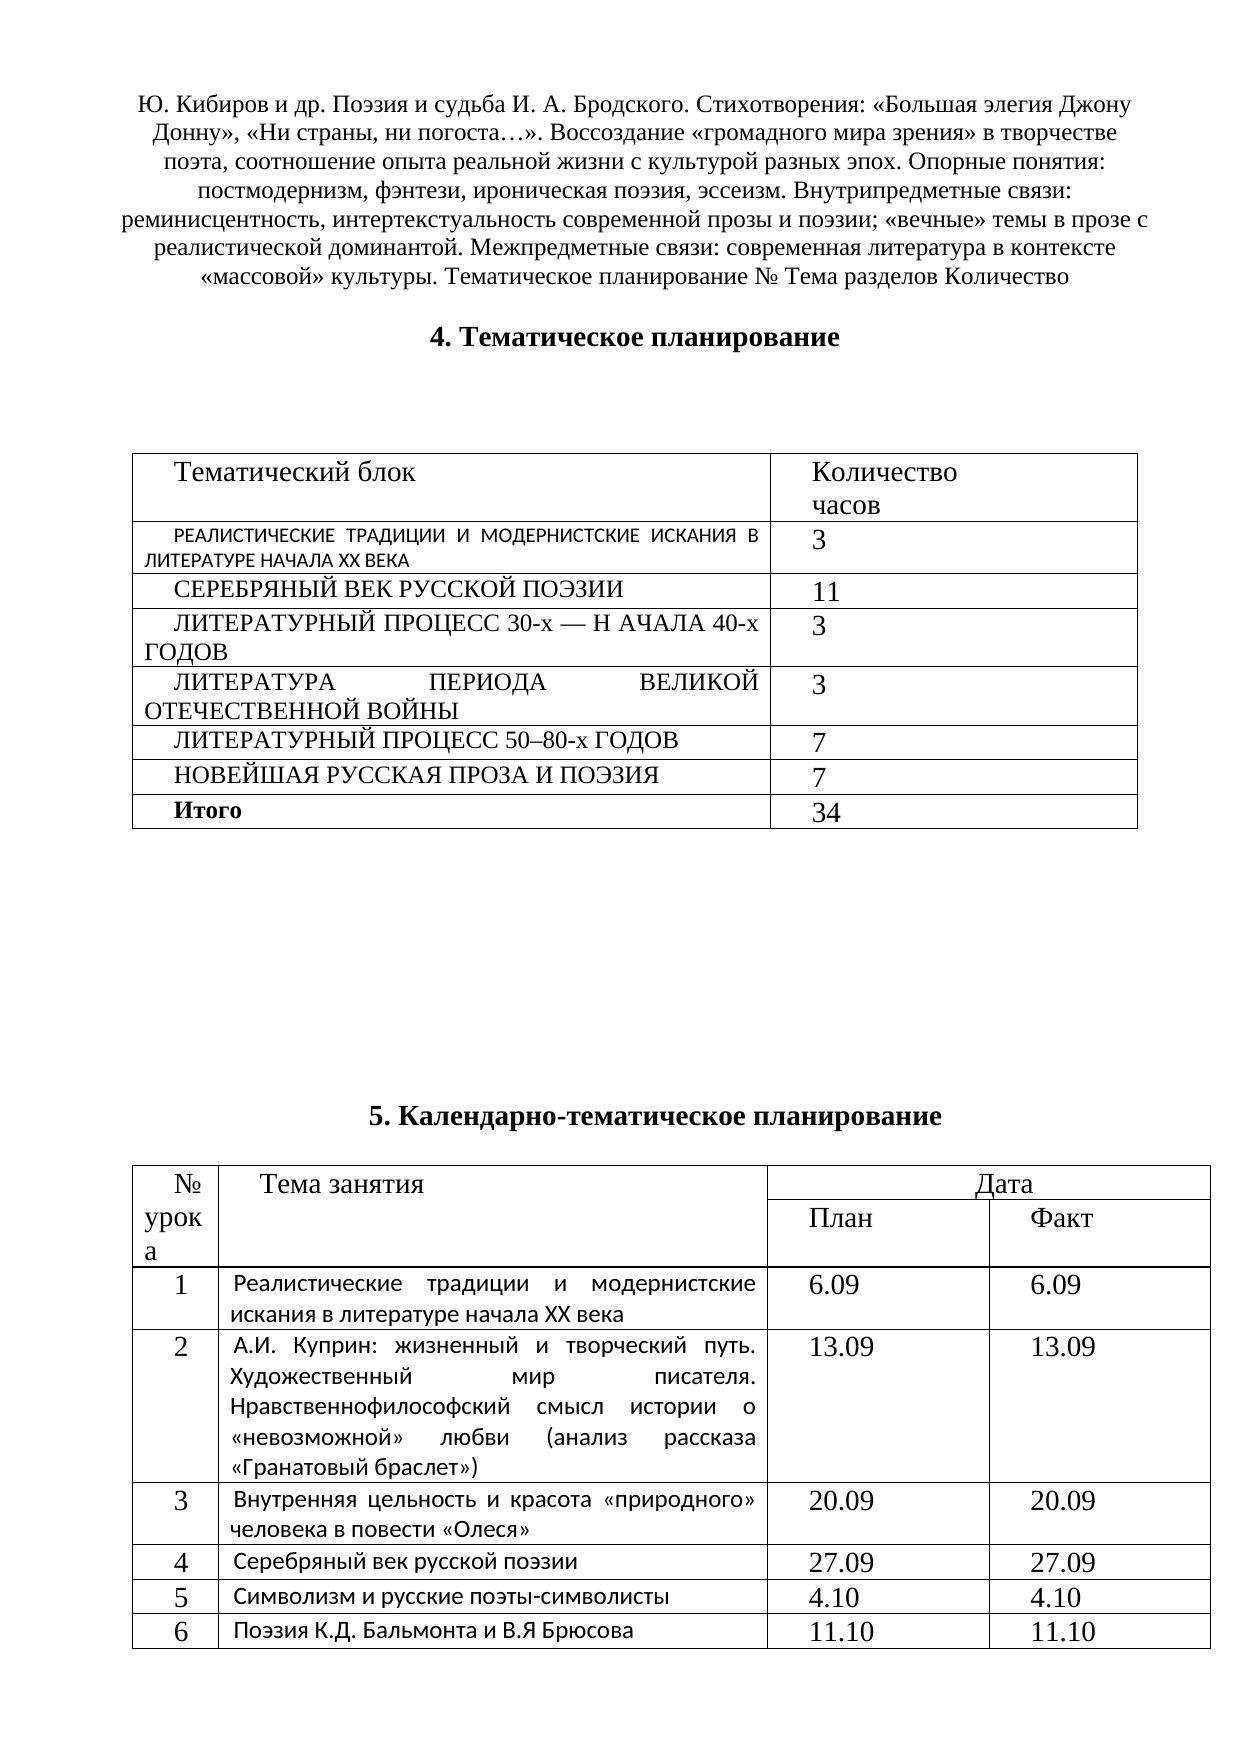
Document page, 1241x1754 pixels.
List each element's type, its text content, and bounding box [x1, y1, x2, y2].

table_cell Факт [990, 1200, 1210, 1266]
table_header Тематический блок [133, 454, 770, 521]
table_cell ЛИТЕРАТУРНЫЙ ПРОЦЕСС 50–80-х ГОДОВ [133, 726, 770, 759]
table_cell План [768, 1200, 989, 1266]
table_cell 1 [133, 1268, 218, 1328]
table_cell 5 [133, 1580, 218, 1613]
table_cell 27.09 [768, 1545, 989, 1579]
table_header Тема занятия [219, 1166, 767, 1266]
table_cell СЕРЕБРЯНЫЙ ВЕК РУССКОЙ ПОЭЗИИ [133, 574, 770, 607]
table_cell 4.10 [990, 1580, 1210, 1613]
table_cell 6 [133, 1614, 218, 1648]
table_cell 20.09 [990, 1483, 1210, 1544]
table_cell 13.09 [990, 1330, 1210, 1482]
table_cell 4.10 [768, 1580, 989, 1613]
table_cell Поэзия К.Д. Бальмонта и В.Я Брюсова [219, 1614, 767, 1648]
table_cell 4 [133, 1545, 218, 1579]
table_cell ЛИТЕРАТУРА ПЕРИОДА ВЕЛИКОЙ ОТЕЧЕСТВЕННОЙ ВОЙНЫ [133, 667, 770, 724]
table_cell 27.09 [990, 1545, 1210, 1579]
table_cell ЛИТЕРАТУРНЫЙ ПРОЦЕСС 30-х — Н АЧАЛА 40-х ГОДОВ [133, 609, 770, 666]
table_cell 2 [133, 1330, 218, 1482]
table_cell 20.09 [768, 1483, 989, 1544]
table_cell 3 [771, 667, 1137, 724]
table_cell Реалистические традиции и модернистские искания в литературе начала XX века [219, 1268, 767, 1328]
table_header № урока [133, 1166, 218, 1266]
table_cell 13.09 [768, 1330, 989, 1482]
text 5. Календарно-тематическое планирование [118, 1098, 1152, 1131]
table_cell 34 [771, 795, 1137, 828]
table_header Дата [768, 1166, 1210, 1199]
table_cell 7 [771, 760, 1137, 794]
table_cell 6.09 [990, 1268, 1210, 1328]
table_cell Внутренняя цельность и красота «природного» человека в повести «Олеся» [219, 1483, 767, 1544]
table_cell 3 [133, 1483, 218, 1544]
text 4. Тематическое планирование [118, 319, 1152, 352]
table_cell А.И. Куприн: жизненный и творческий путь. Художественный мир писателя. Нравственнофилософский смысл истории о «невозможной» любви (анализ рассказа «Гранатовый браслет») [219, 1330, 767, 1482]
table_cell РЕАЛИСТИЧЕСКИЕ ТРАДИЦИИ И МОДЕРНИСТСКИЕ ИСКАНИЯ В ЛИТЕРАТУРЕ НАЧАЛА XX ВЕКА [133, 522, 770, 573]
table_header Количество часов [771, 454, 1137, 521]
table_cell Итого [133, 795, 770, 828]
table_cell 7 [771, 726, 1137, 759]
table_cell Серебряный век русской поэзии [219, 1545, 767, 1579]
table_cell 11.10 [768, 1614, 989, 1648]
table_cell Символизм и русские поэты-символисты [219, 1580, 767, 1613]
table_cell 3 [771, 522, 1137, 573]
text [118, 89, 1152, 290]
table_cell 3 [771, 609, 1137, 666]
table_cell 11.10 [990, 1614, 1210, 1648]
table_cell НОВЕЙШАЯ РУССКАЯ ПРОЗА И ПОЭЗИЯ [133, 760, 770, 794]
table_cell 6.09 [768, 1268, 989, 1328]
table_cell 11 [771, 574, 1137, 607]
